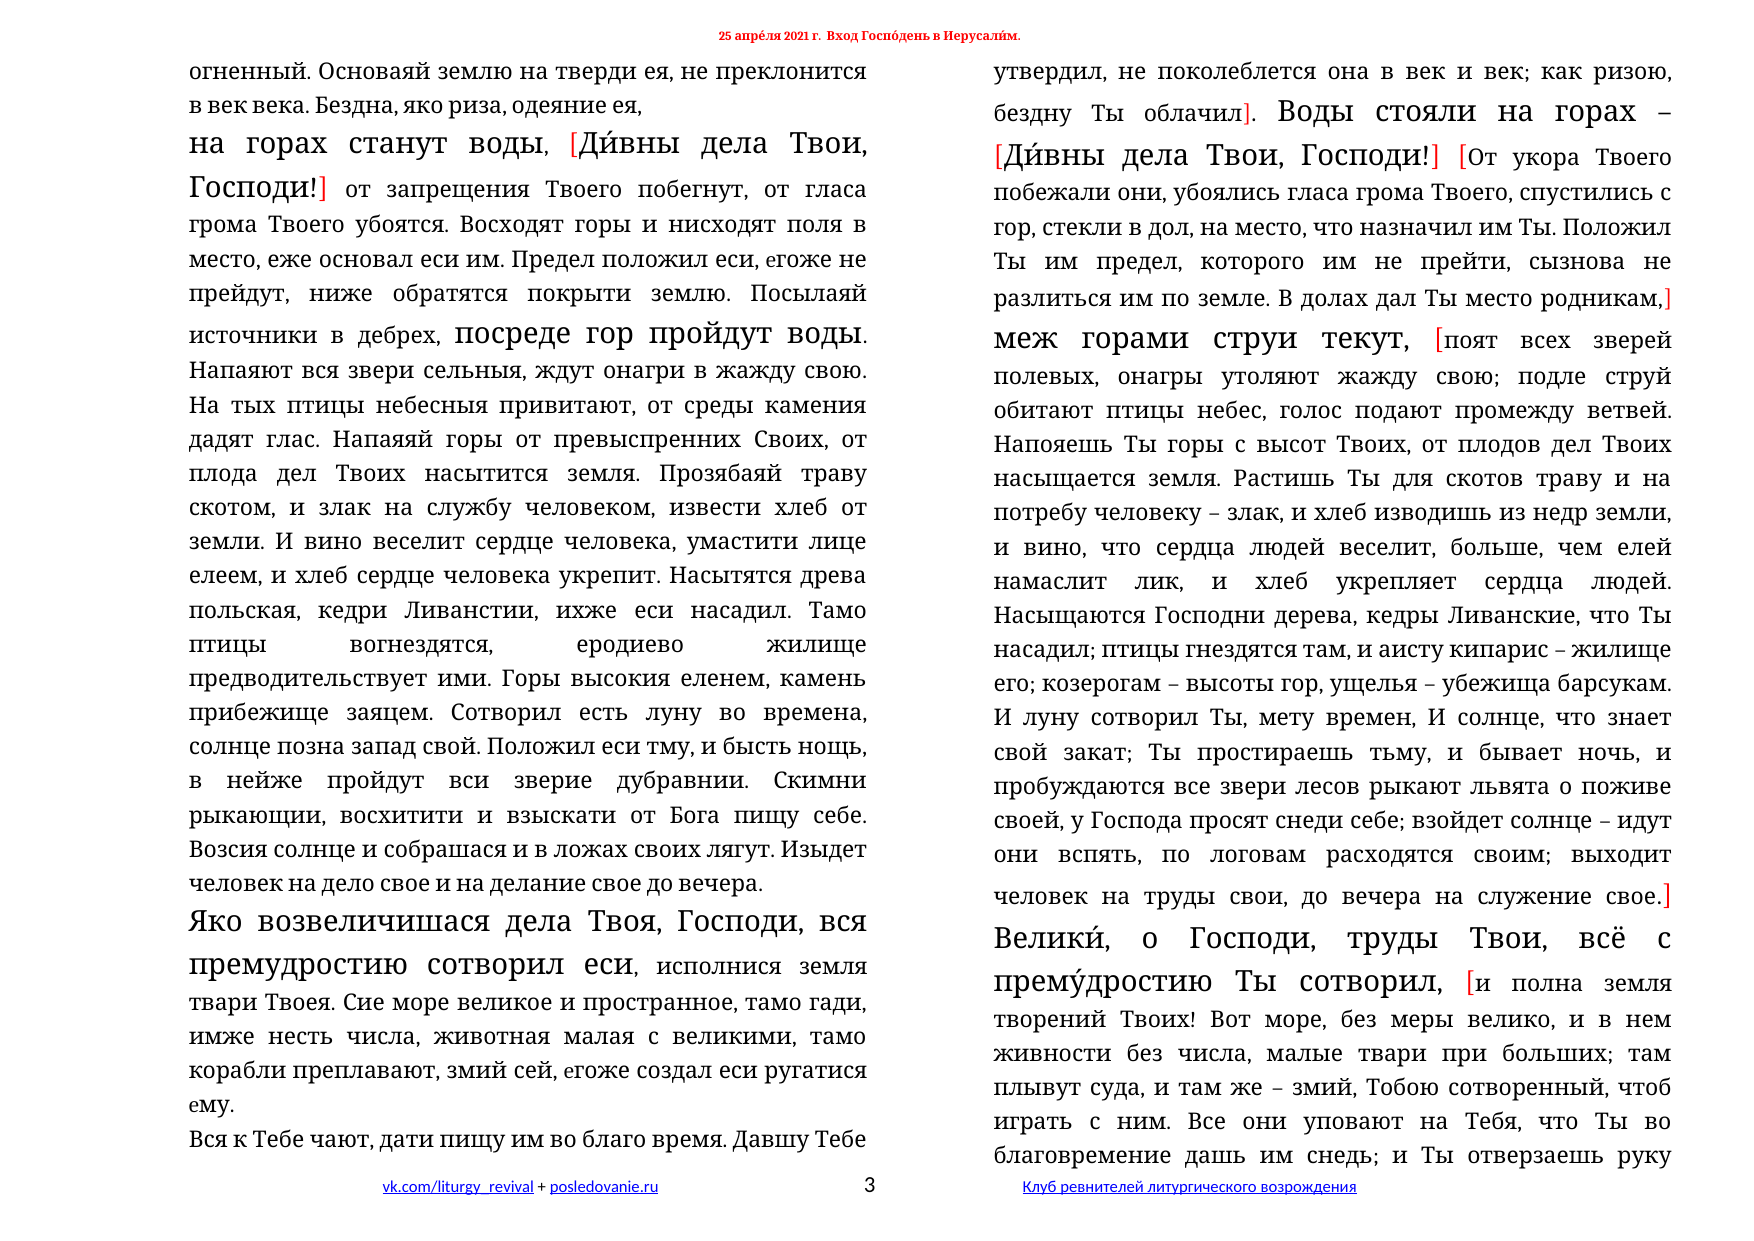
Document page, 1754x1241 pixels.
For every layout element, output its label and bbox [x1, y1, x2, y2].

table_header [74, 59, 878, 1170]
table_header [879, 59, 1683, 1170]
